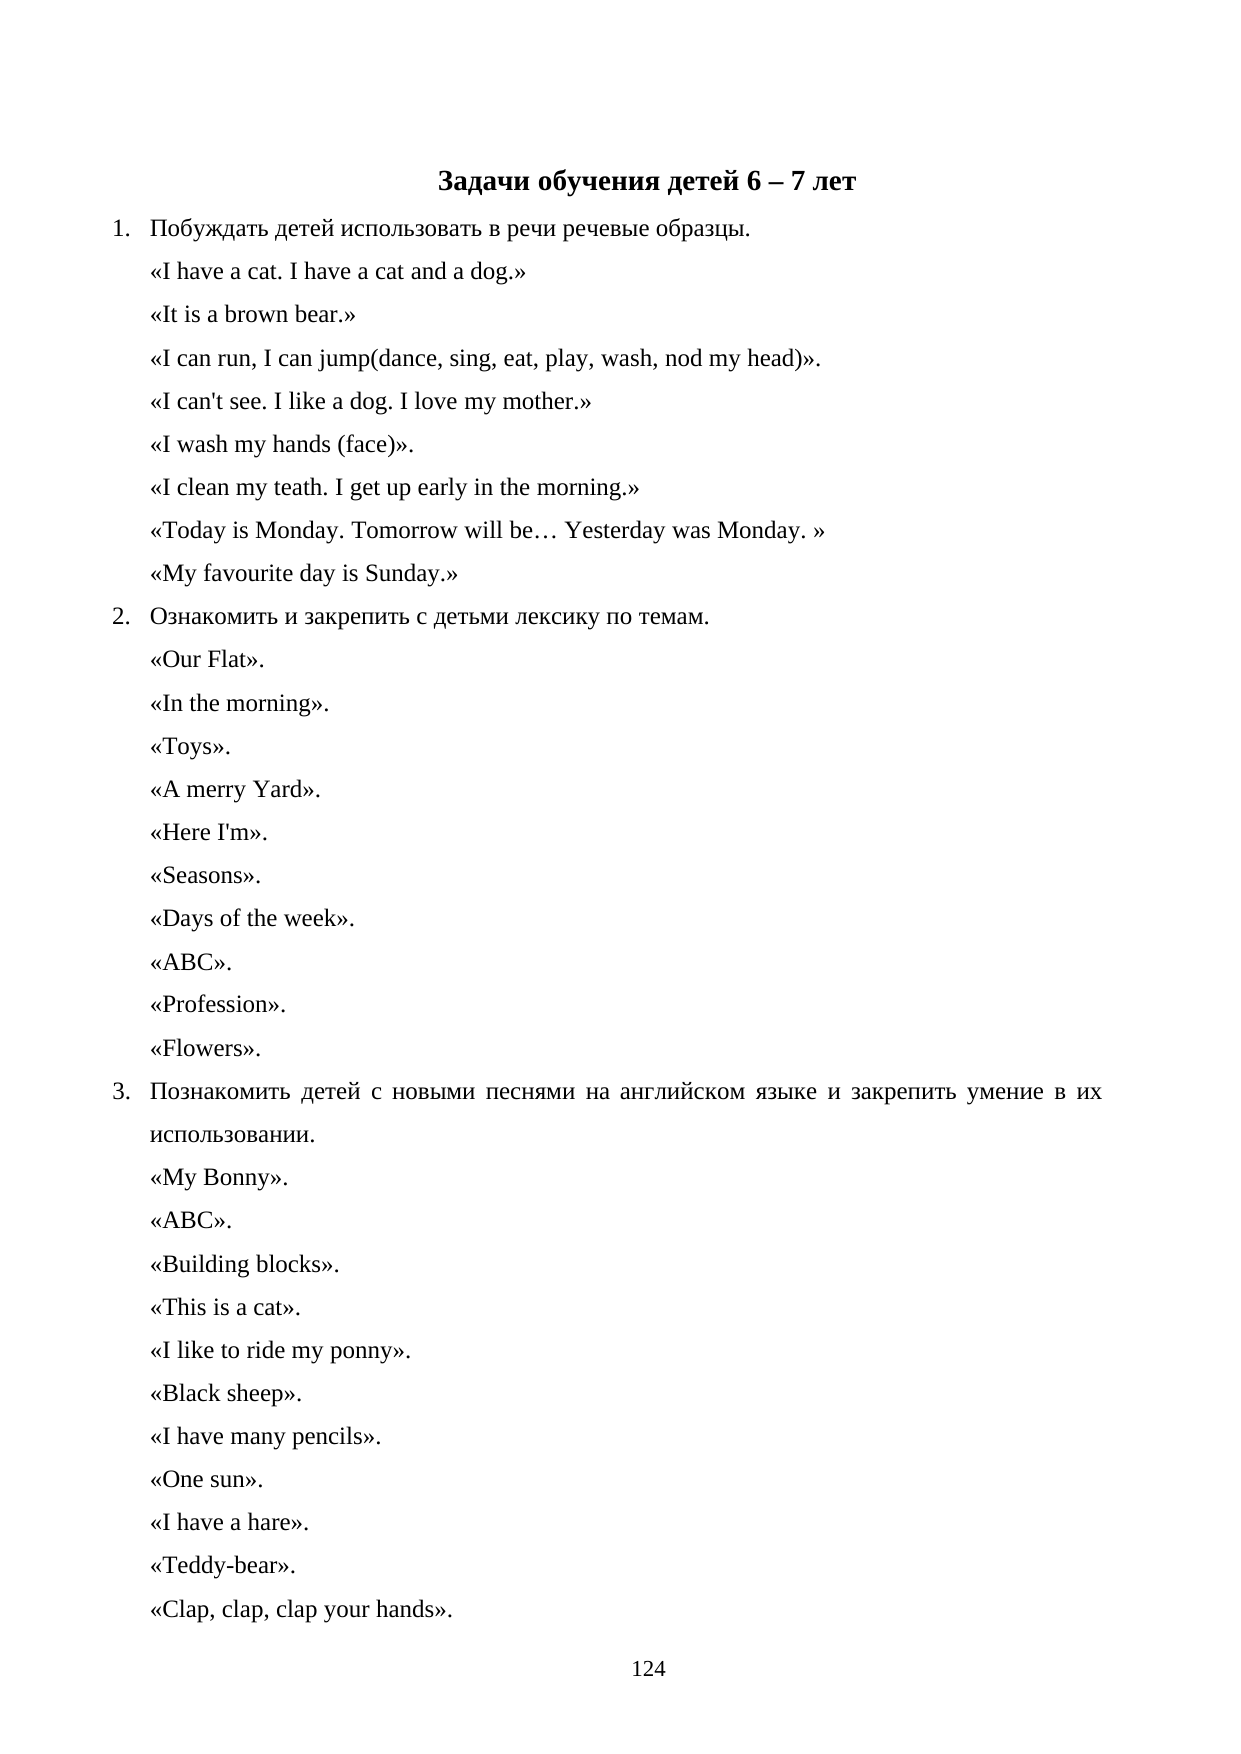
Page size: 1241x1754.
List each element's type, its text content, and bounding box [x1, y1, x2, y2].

text «I have many pencils». [149, 1421, 1205, 1450]
list Познакомить детей с новыми песнями на английском языке и закрепить умение в их использовании. [112, 1076, 1180, 1148]
text «Building blocks». [149, 1249, 1205, 1277]
text «A merry Yard». [149, 774, 1205, 803]
text «Toys». [149, 731, 1205, 760]
list Побуждать детей использовать в речи речевые образцы. [112, 213, 1205, 242]
text «Seasons». [149, 860, 1205, 889]
text «I have a cat. I have a cat and a dog.» [149, 256, 1205, 285]
text «Teddy-bear». [149, 1550, 1205, 1579]
text «ABC». [149, 1205, 1205, 1234]
text Задачи обучения детей 6 – 7 лет [438, 163, 1205, 196]
text «My favourite day is Sunday.» [149, 558, 1205, 587]
text «Our Flat». [149, 644, 1205, 673]
text «Here I'm». [149, 817, 1205, 846]
text «Black sheep». [149, 1378, 1205, 1406]
text «This is a cat». [149, 1292, 1205, 1320]
text «I have a hare». [149, 1507, 1205, 1536]
text «Days of the week». [149, 903, 1205, 932]
text «Today is Monday. Tomorrow will be… Yesterday was Monday. » [149, 515, 1205, 544]
text «Clap, clap, clap your hands». [149, 1594, 1205, 1622]
list Ознакомить и закрепить с детьми лексику по темам. [112, 601, 1205, 630]
text «I can't see. I like a dog. I love my mother.» [149, 386, 1205, 414]
text «Flowers». [149, 1033, 1205, 1061]
text «I wash my hands (face)». [149, 429, 1205, 458]
text «Profession». [149, 989, 1205, 1018]
text «In the morning». [149, 688, 1205, 717]
text «I like to ride my ponny». [149, 1335, 1205, 1363]
text «ABC». [149, 947, 1205, 975]
text «One sun». [149, 1464, 1205, 1493]
text «I clean my teath. I get up early in the morning.» [149, 472, 1205, 501]
text «It is a brown bear.» [149, 299, 1205, 328]
text «My Bonny». [149, 1162, 1205, 1191]
text «I can run, I can jump(dance, sing, eat, play, wash, nod my head)». [149, 343, 1205, 372]
